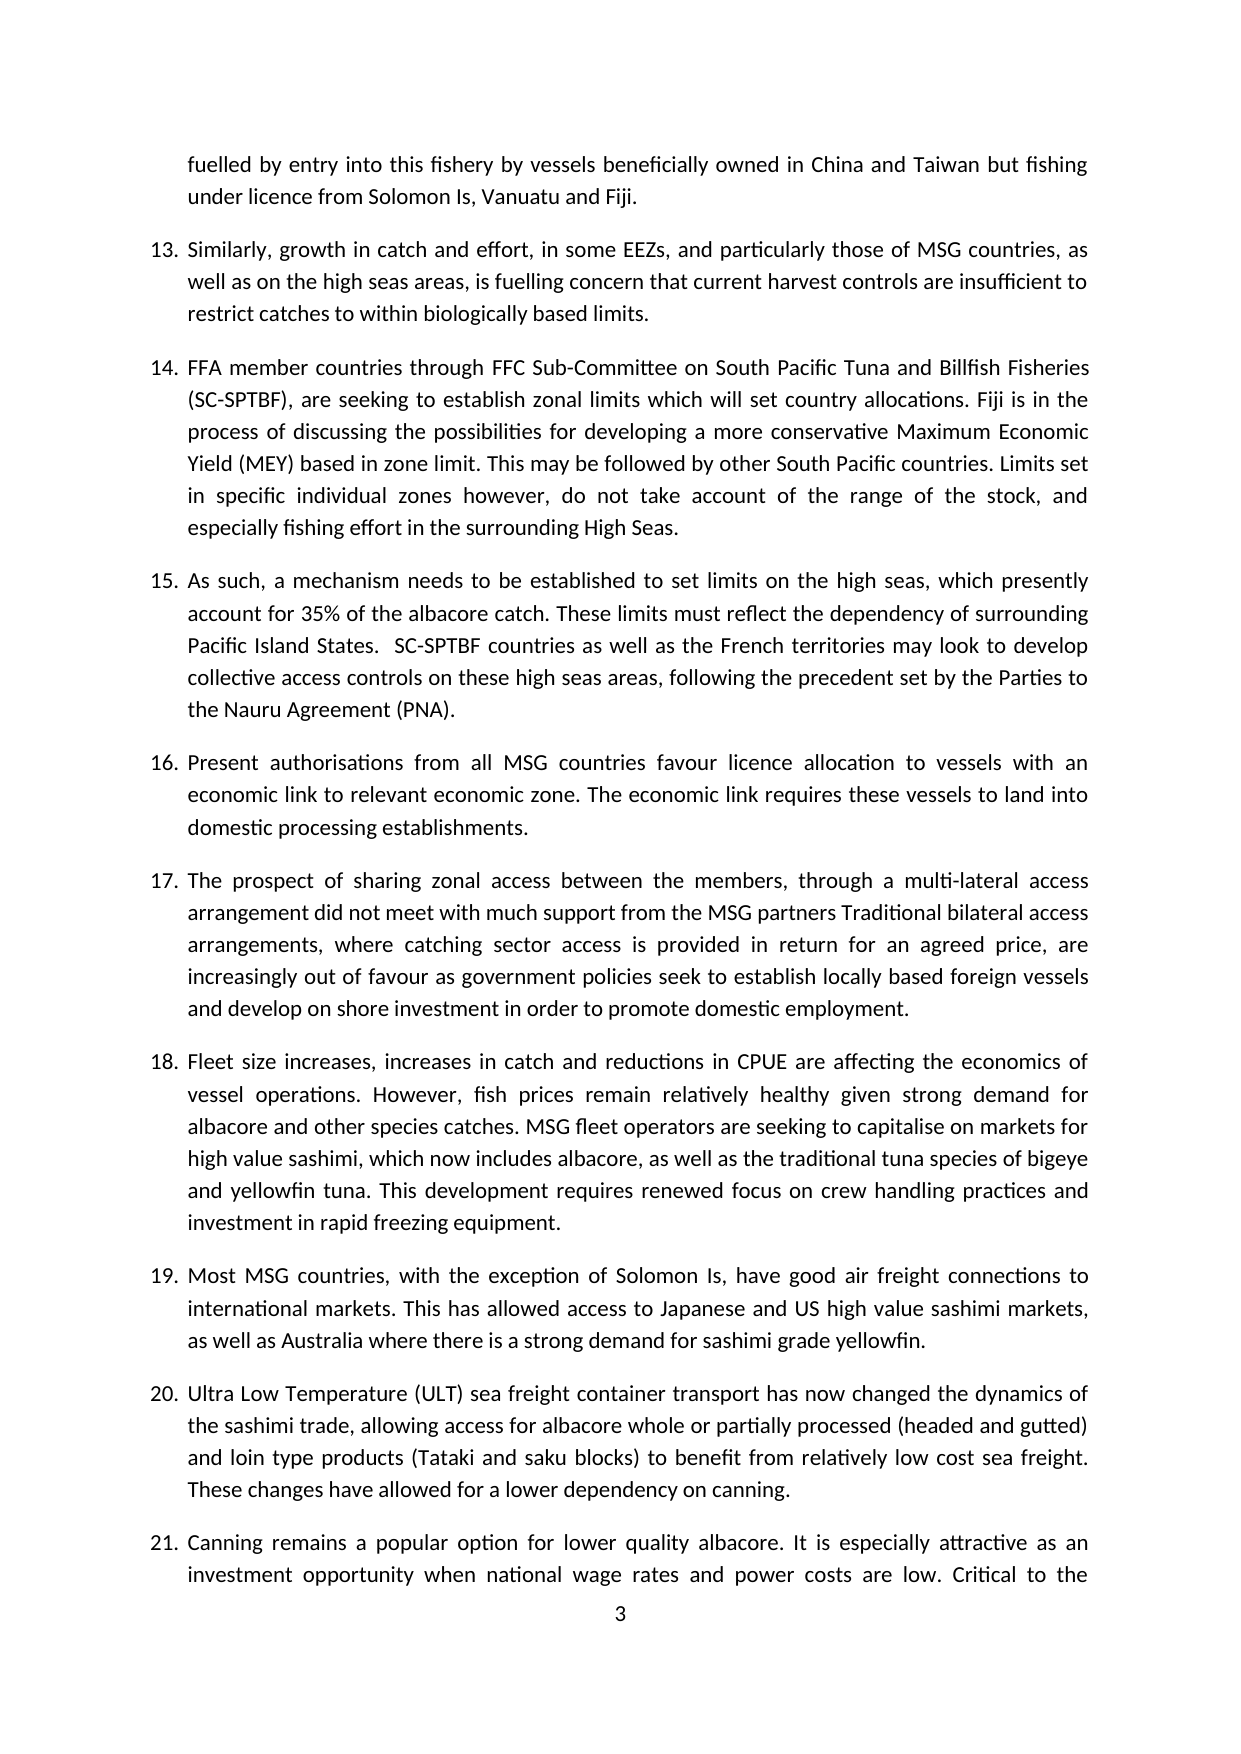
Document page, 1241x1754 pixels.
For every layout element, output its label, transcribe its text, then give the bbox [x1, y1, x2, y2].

list Present authorisations from all MSG countries favour licence allocation to vessels with an economic link to relevant economic zone. The economic link requires these vessels to land into domestic processing establishments. [150, 748, 1090, 841]
list Fleet size increases, increases in catch and reductions in CPUE are affecting the economics of vessel operations. However, fish prices remain relatively healthy given strong demand for albacore and other species catches. MSG fleet operators are seeking to capitalise on markets for high value sashimi, which now includes albacore, as well as the traditional tuna species of bigeye and yellowfin tuna. This development requires renewed focus on crew handling practices and investment in rapid freezing equipment. [150, 1047, 1090, 1236]
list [150, 1528, 1090, 1589]
list As such, a mechanism needs to be established to set limits on the high seas, which presently account for 35% of the albacore catch. These limits must reflect the dependency of surrounding Pacific Island States. SC-SPTBF countries as well as the French territories may look to develop collective access controls on these high seas areas, following the precedent set by the Parties to the Nauru Agreement (PNA). [150, 567, 1090, 723]
list The prospect of sharing zonal access between the members, through a multi-lateral access arrangement did not meet with much support from the MSG partners Traditional bilateral access arrangements, where catching sector access is provided in return for an agreed price, are increasingly out of favour as government policies seek to establish locally based foreign vessels and develop on shore investment in order to promote domestic employment. [150, 866, 1090, 1022]
list FFA member countries through FFC Sub-Committee on South Pacific Tuna and Billfish Fisheries (SC-SPTBF), are seeking to establish zonal limits which will set country allocations. Fiji is in the process of discussing the possibilities for developing a more conservative Maximum Economic Yield (MEY) based in zone limit. This may be followed by other South Pacific countries. Limits set in specific individual zones however, do not take account of the range of the stock, and especially fishing effort in the surrounding High Seas. [150, 353, 1090, 542]
list Ultra Low Temperature (ULT) sea freight container transport has now changed the dynamics of the sashimi trade, allowing access for albacore whole or partially processed (headed and gutted) and loin type products (Tataki and saku blocks) to benefit from relatively low cost sea freight. These changes have allowed for a lower dependency on canning. [150, 1379, 1090, 1503]
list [150, 150, 1090, 210]
list Similarly, growth in catch and effort, in some EEZs, and particularly those of MSG countries, as well as on the high seas areas, is fuelling concern that current harvest controls are insufficient to restrict catches to within biologically based limits. [150, 235, 1090, 328]
list Most MSG countries, with the exception of Solomon Is, have good air freight connections to international markets. This has allowed access to Japanese and US high value sashimi markets, as well as Australia where there is a strong demand for sashimi grade yellowfin. [150, 1261, 1090, 1354]
